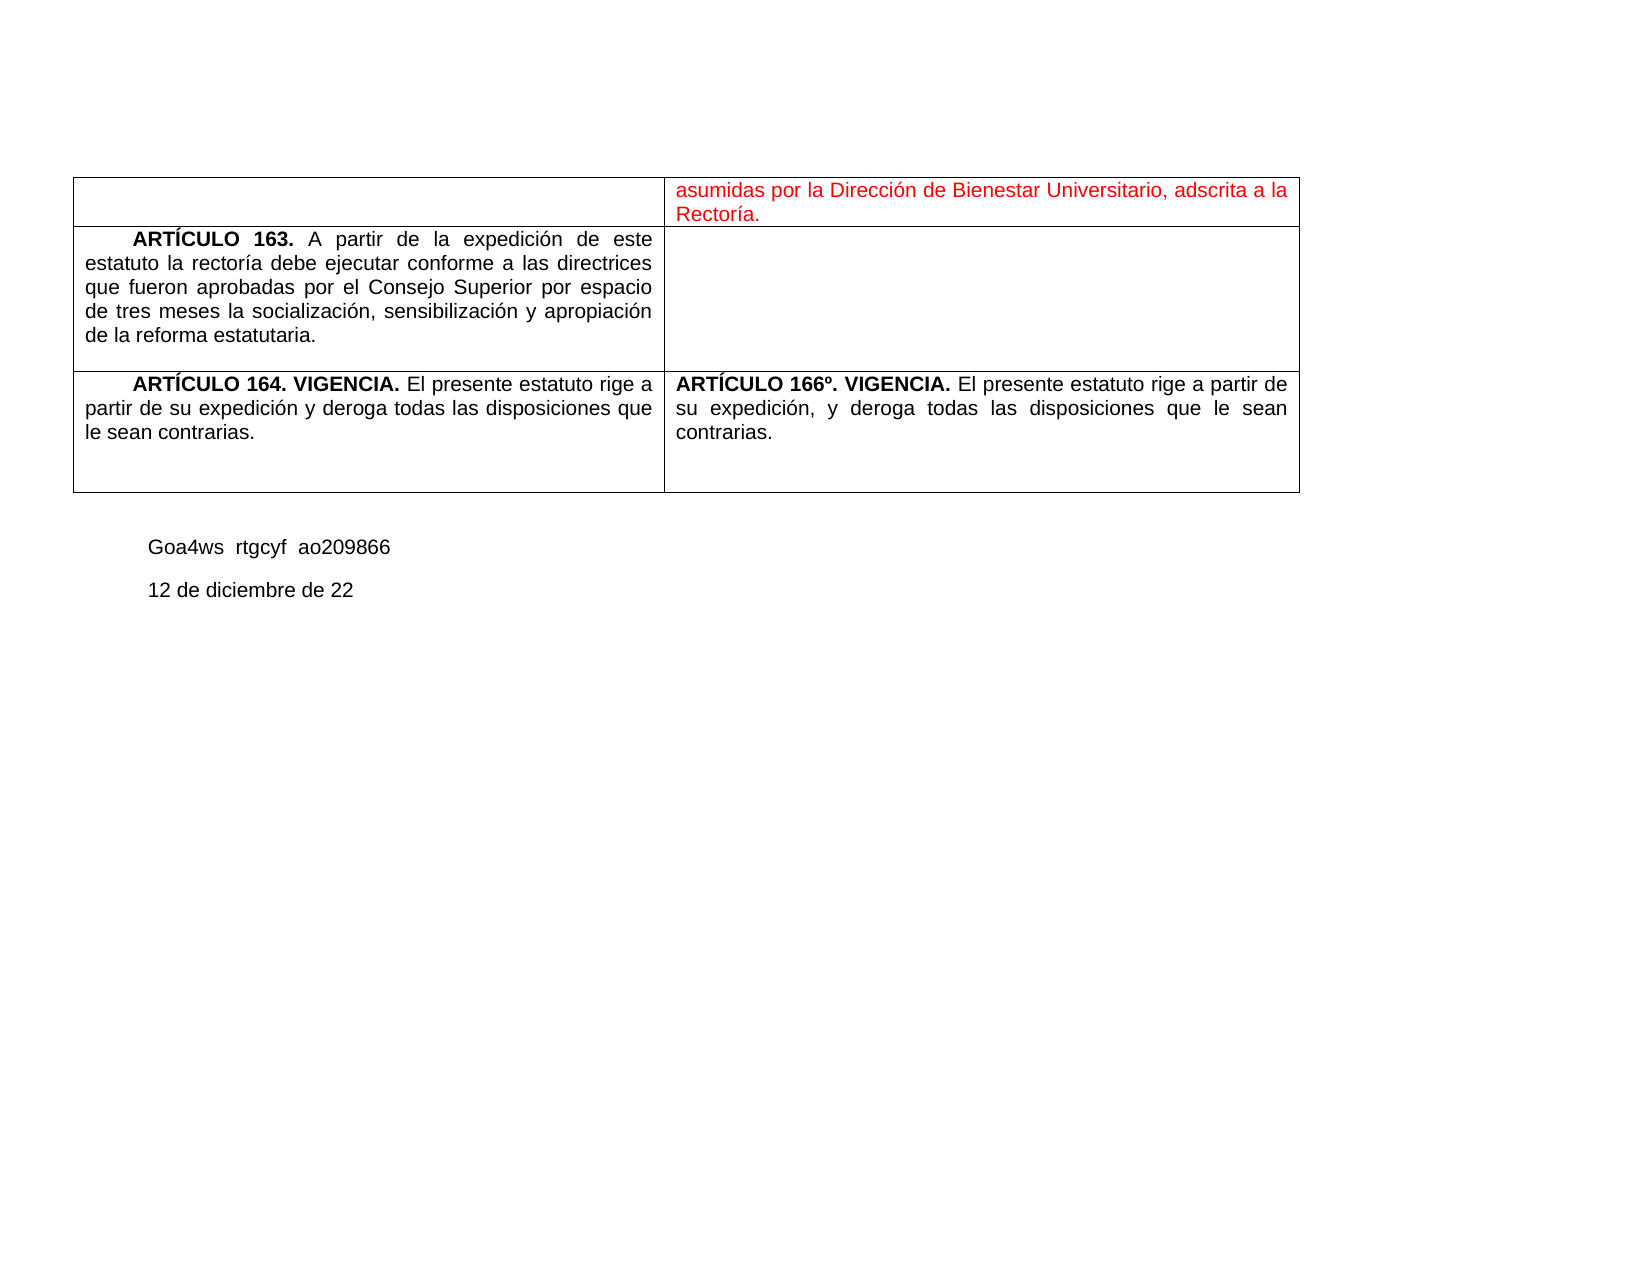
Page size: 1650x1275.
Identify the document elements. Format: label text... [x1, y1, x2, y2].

table_cell ARTÍCULO 166º. VIGENCIA. El presente estatuto rige a partir de su expedición, y deroga todas las disposiciones que le sean contrarias. [665, 372, 1299, 492]
table_cell ARTÍCULO 164. VIGENCIA. El presente estatuto rige a partir de su expedición y deroga todas las disposiciones que le sean contrarias. [74, 372, 664, 492]
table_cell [665, 178, 1299, 226]
text Goa4ws rtgcyf ao209866 [148, 535, 1502, 559]
table_cell [74, 178, 664, 226]
table_cell [665, 227, 1299, 371]
text 12 de diciembre de 22 [148, 578, 1502, 602]
table_cell ARTÍCULO 163. A partir de la expedición de este estatuto la rectoría debe ejecutar conforme a las directrices que fueron aprobadas por el Consejo Superior por espacio de tres meses la socialización, sensibilización y apropiación de la reforma estatutaria. [74, 227, 664, 371]
